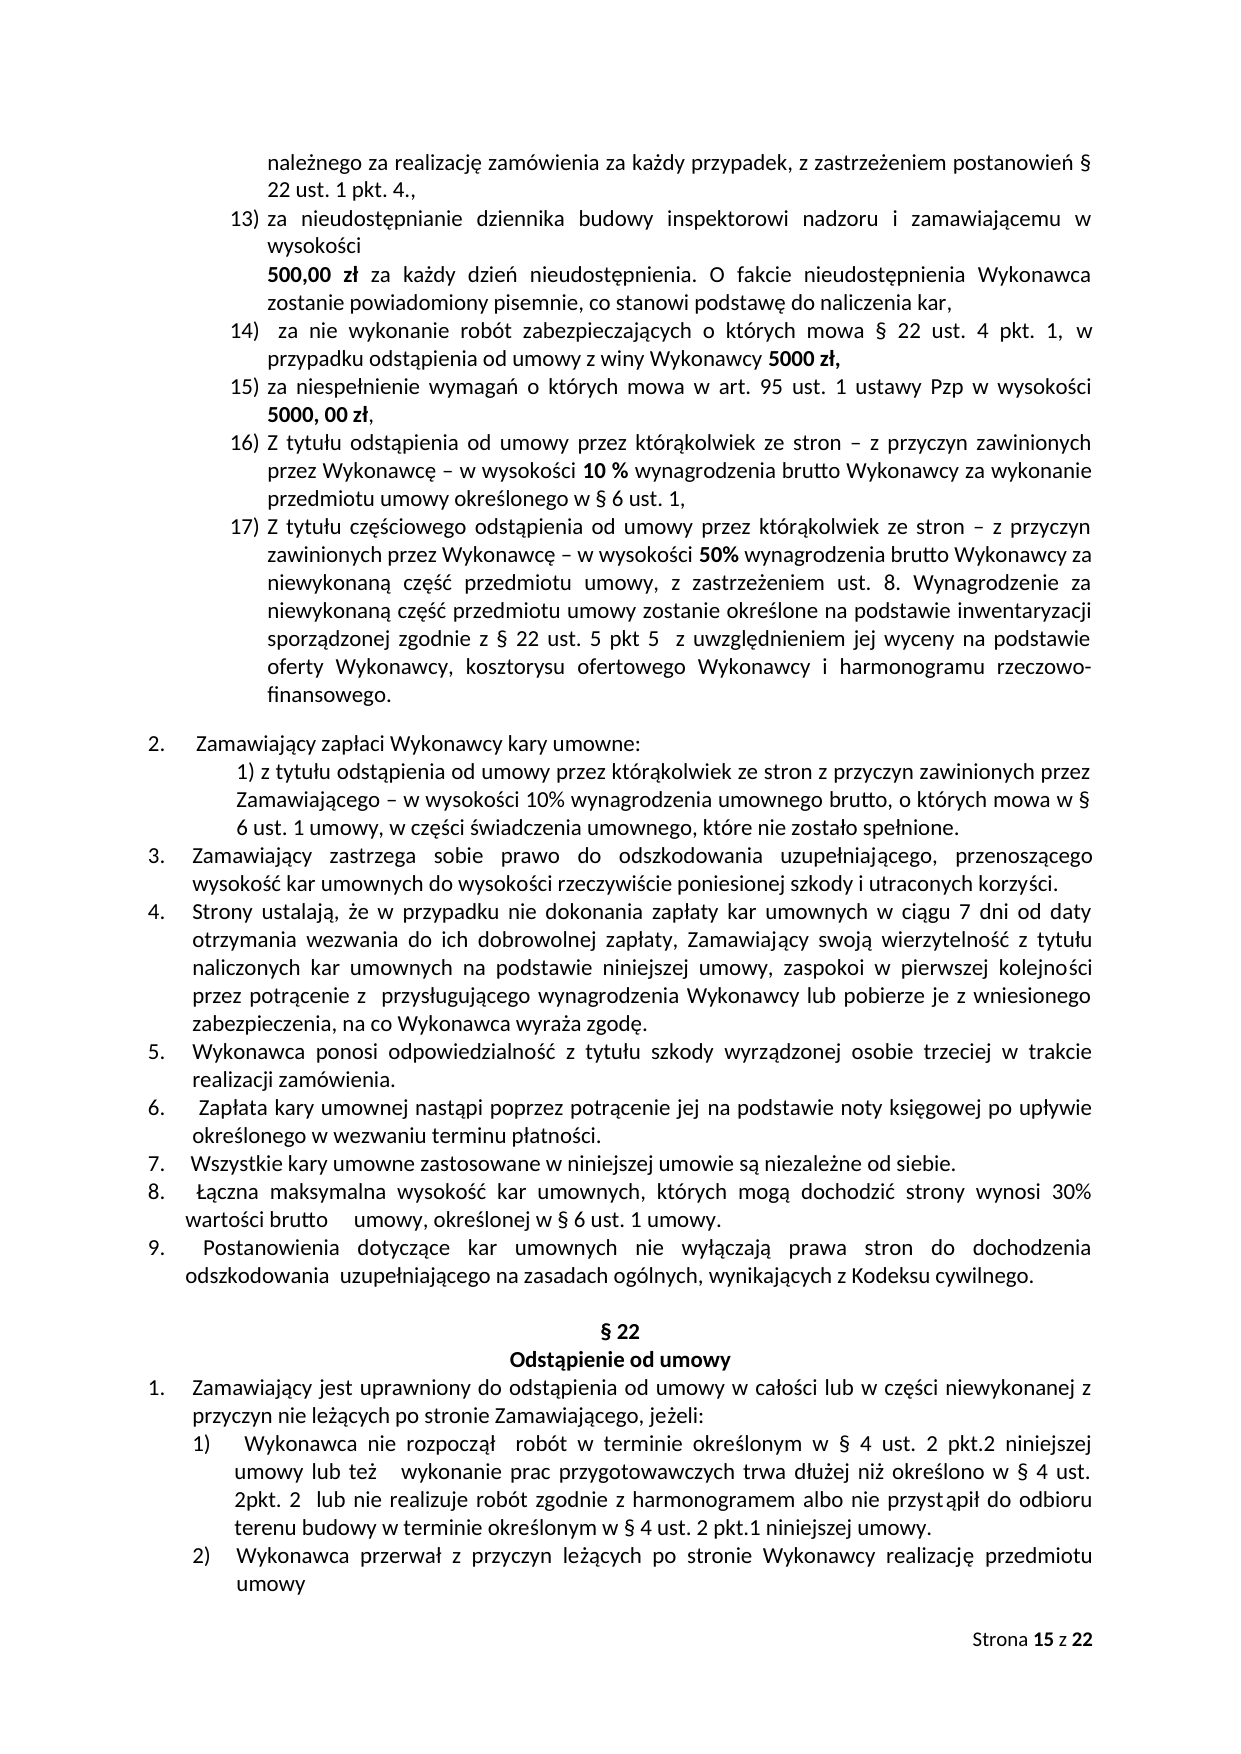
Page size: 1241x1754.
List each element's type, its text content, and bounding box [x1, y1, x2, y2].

text Odstąpienie od umowy [148, 1345, 1093, 1373]
list za nie wykonanie robót zabezpieczających o których mowa § 22 ust. 4 pkt. 1, w przypadku odstąpienia od umowy z winy Wykonawcy 5000 zł, [229, 316, 1093, 372]
list za niespełnienie wymagań o których mowa w art. 95 ust. 1 ustawy Pzp w wysokości 5000, 00 zł, [229, 372, 1093, 428]
list Wykonawca nie rozpoczął robót w terminie określonym w § 4 ust. 2 pkt.2 niniejszej umowy lub też wykonanie prac przygotowawczych trwa dłużej niż określono w § 4 ust. 2pkt. 2 lub nie realizuje robót zgodnie z harmonogramem albo nie przystąpił do odbioru terenu budowy w terminie określonym w § 4 ust. 2 pkt.1 niniejszej umowy. [192, 1429, 1093, 1541]
list Postanowienia dotyczące kar umownych nie wyłączają prawa stron do dochodzenia odszkodowania uzupełniającego na zasadach ogólnych, wynikających z Kodeksu cywilnego. [148, 1233, 1093, 1289]
list za nieudostępnianie dziennika budowy inspektorowi nadzoru i zamawiającemu w wysokości 500,00 zł za każdy dzień nieudostępnienia. O fakcie nieudostępnienia Wykonawca zostanie powiadomiony pisemnie, co stanowi podstawę do naliczenia kar, [229, 204, 1093, 316]
list Z tytułu częściowego odstąpienia od umowy przez którąkolwiek ze stron – z przyczyn zawinionych przez Wykonawcę – w wysokości 50% wynagrodzenia brutto Wykonawcy za niewykonaną część przedmiotu umowy, z zastrzeżeniem ust. 8. Wynagrodzenie za niewykonaną część przedmiotu umowy zostanie określone na podstawie inwentaryzacji sporządzonej zgodnie z § 22 ust. 5 pkt 5 z uwzględnieniem jej wyceny na podstawie oferty Wykonawcy, kosztorysu ofertowego Wykonawcy i harmonogramu rzeczowo-finansowego. [229, 512, 1093, 708]
text § 22 [148, 1317, 1093, 1345]
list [229, 148, 1093, 204]
text 2. Zamawiający zapłaci Wykonawcy kary umowne: [148, 729, 1093, 757]
text 5. Wykonawca ponosi odpowiedzialność z tytułu szkody wyrządzonej osobie trzeciej w trakcie realizacji zamówienia. [148, 1037, 1093, 1093]
text 6. Zapłata kary umownej nastąpi poprzez potrącenie jej na podstawie noty księgowej po upływie określonego w wezwaniu terminu płatności. [148, 1093, 1093, 1149]
list Z tytułu odstąpienia od umowy przez którąkolwiek ze stron – z przyczyn zawinionych przez Wykonawcę – w wysokości 10 % wynagrodzenia brutto Wykonawcy za wykonanie przedmiotu umowy określonego w § 6 ust. 1, [229, 428, 1093, 512]
text 1) z tytułu odstąpienia od umowy przez którąkolwiek ze stron z przyczyn zawinionych przez Zamawiającego – w wysokości 10% wynagrodzenia umownego brutto, o których mowa w § 6 ust. 1 umowy, w części świadczenia umownego, które nie zostało spełnione. [192, 757, 1093, 841]
text 1. Zamawiający jest uprawniony do odstąpienia od umowy w całości lub w części niewykonanej z przyczyn nie leżących po stronie Zamawiającego, jeżeli: [148, 1373, 1093, 1429]
list Wszystkie kary umowne zastosowane w niniejszej umowie są niezależne od siebie. [148, 1149, 1093, 1177]
text 3. Zamawiający zastrzega sobie prawo do odszkodowania uzupełniającego, przenoszącego wysokość kar umownych do wysokości rzeczywiście poniesionej szkody i utraconych korzyści. [148, 841, 1093, 897]
list Łączna maksymalna wysokość kar umownych, których mogą dochodzić strony wynosi 30% wartości brutto umowy, określonej w § 6 ust. 1 umowy. [148, 1177, 1093, 1233]
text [192, 1541, 1093, 1597]
text 4. Strony ustalają, że w przypadku nie dokonania zapłaty kar umownych w ciągu 7 dni od daty otrzymania wezwania do ich dobrowolnej zapłaty, Zamawiający swoją wierzytelność z tytułu naliczonych kar umownych na podstawie niniejszej umowy, zaspokoi w pierwszej kolejności przez potrącenie z przysługującego wynagrodzenia Wykonawcy lub pobierze je z wniesionego zabezpieczenia, na co Wykonawca wyraża zgodę. [148, 897, 1093, 1037]
